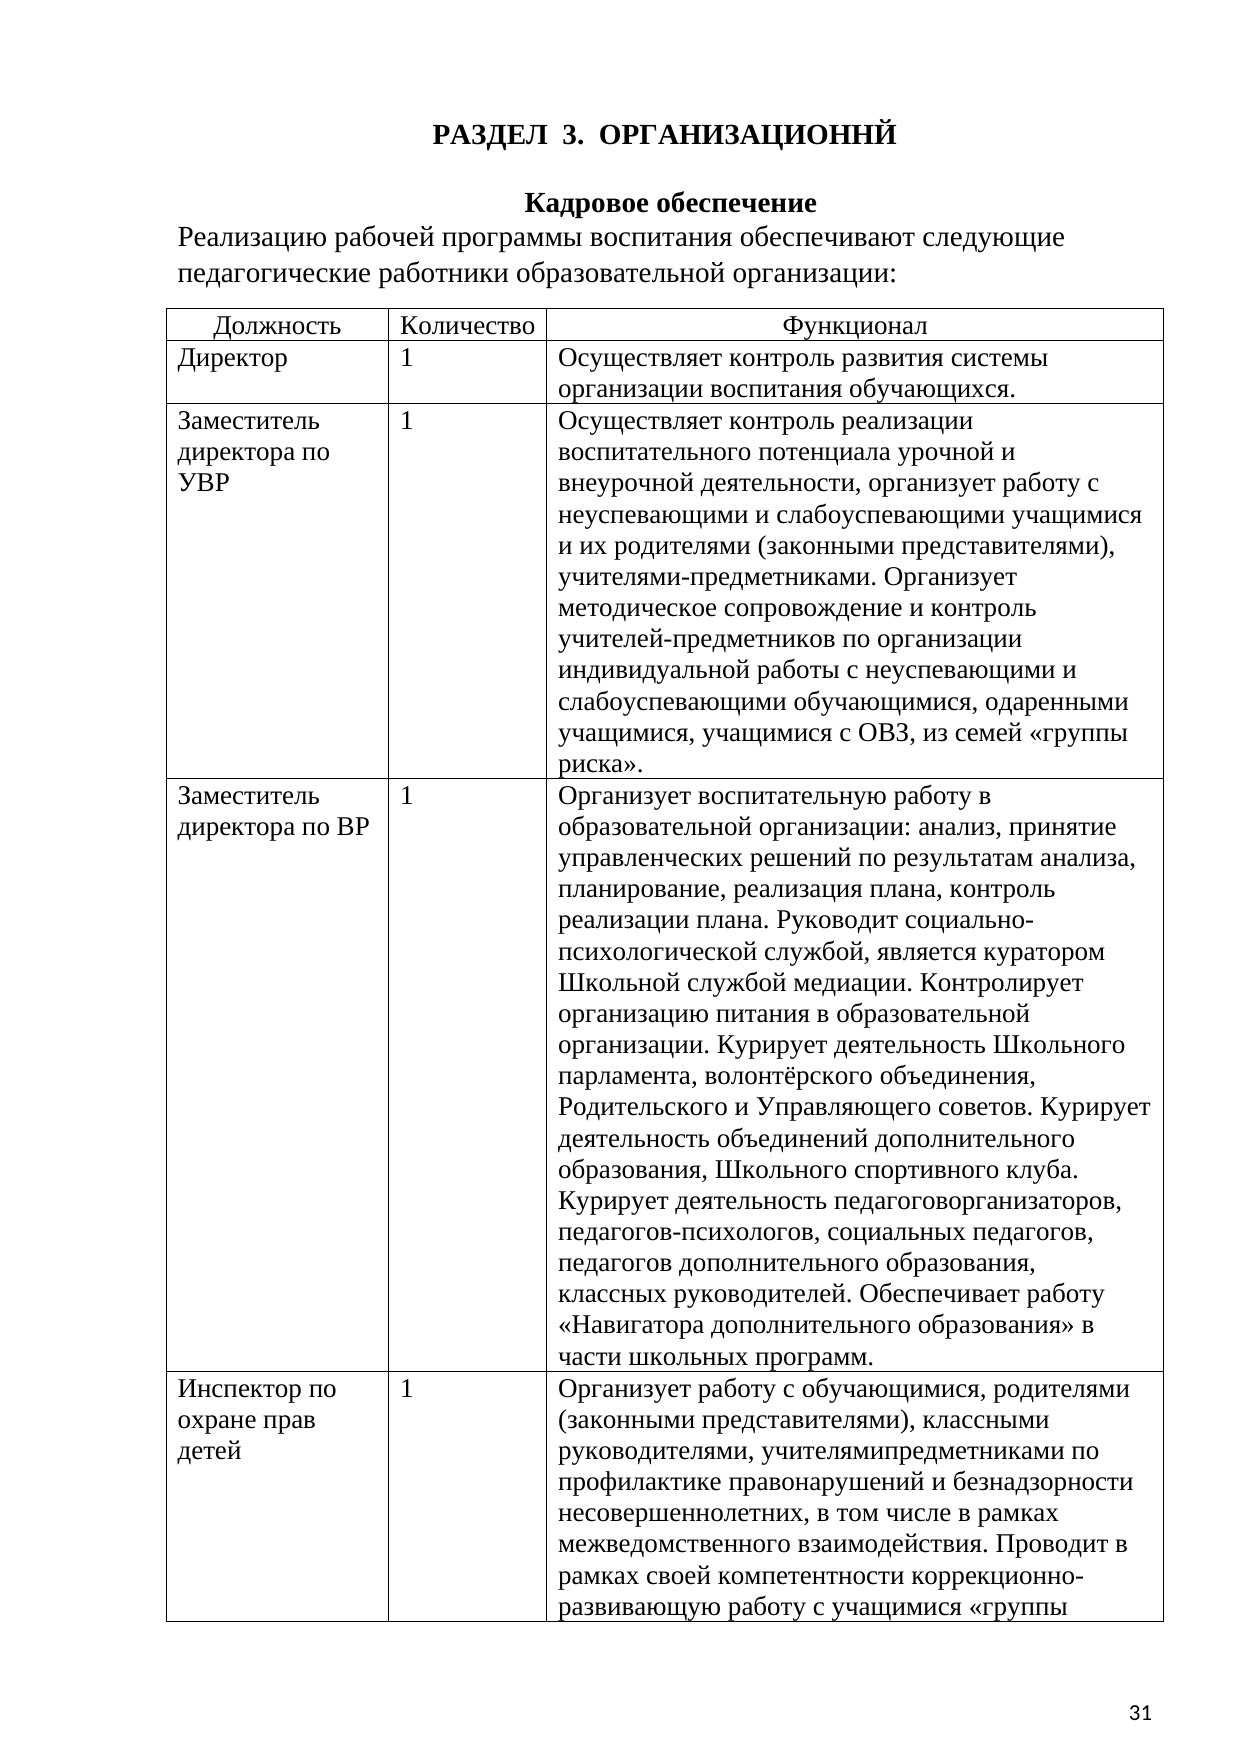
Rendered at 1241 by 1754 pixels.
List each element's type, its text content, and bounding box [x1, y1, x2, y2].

table_cell Осуществляет контроль реализации воспитательного потенциала урочной и внеурочной деятельности, организует работу с неуспевающими и слабоуспевающими учащимися и их родителями (законными представителями), учителями-предметниками. Организует методическое сопровождение и контроль учителей-предметников по организации индивидуальной работы с неуспевающими и слабоуспевающими обучающимися, одаренными учащимися, учащимися с ОВЗ, из семей «группы риска». [547, 404, 1163, 778]
table_cell Заместитель директора по ВР [167, 779, 388, 1371]
table_header Должность [167, 309, 388, 340]
text Реализацию рабочей программы воспитания обеспечивают следующие педагогические работники образовательной организации: [177, 219, 1152, 288]
table_cell 1 [389, 1372, 546, 1621]
table_cell 1 [389, 341, 546, 403]
table_header Функционал [547, 309, 1163, 340]
subtitle РАЗДЕЛ 3. ОРГАНИЗАЦИОННЙ [177, 117, 1152, 151]
table_header Количество [389, 309, 546, 340]
table_cell Осуществляет контроль развития системы организации воспитания обучающихся. [547, 341, 1163, 403]
table_cell Организует воспитательную работу в образовательной организации: анализ, принятие управленческих решений по результатам анализа, планирование, реализация плана, контроль реализации плана. Руководит социально-психологической службой, является куратором Школьной службой медиации. Контролирует организацию питания в образовательной организации. Курирует деятельность Школьного парламента, волонтёрского объединения, Родительского и Управляющего советов. Курирует деятельность объединений дополнительного образования, Школьного спортивного клуба. Курирует деятельность педагоговорганизаторов, педагогов-психологов, социальных педагогов, педагогов дополнительного образования, классных руководителей. Обеспечивает работу «Навигатора дополнительного образования» в части школьных программ. [547, 779, 1163, 1371]
table_cell Заместитель директора по УВР [167, 404, 388, 778]
table_cell 1 [389, 779, 546, 1371]
subtitle Кадровое обеспечение [524, 185, 1152, 219]
table_cell 1 [389, 404, 546, 778]
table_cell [167, 1372, 388, 1621]
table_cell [547, 1372, 1163, 1621]
table_cell Директор [167, 341, 388, 403]
